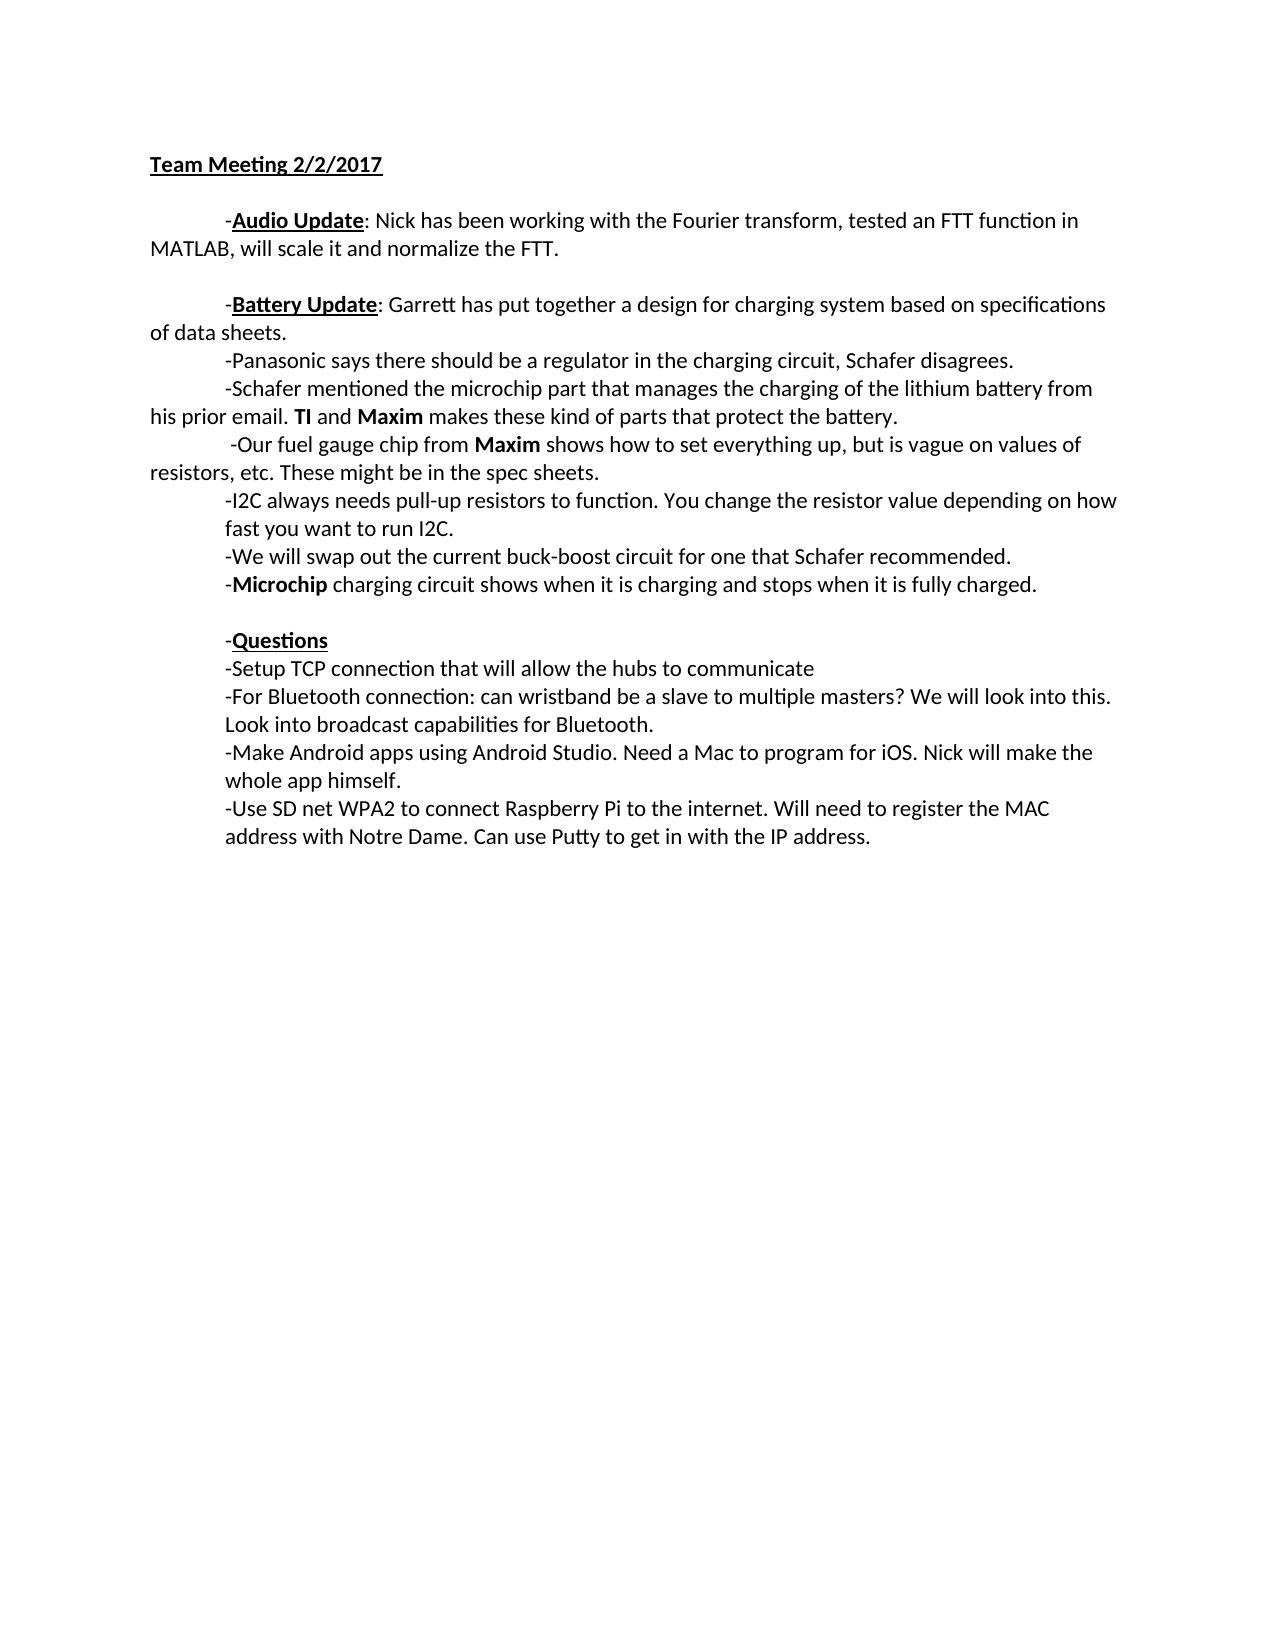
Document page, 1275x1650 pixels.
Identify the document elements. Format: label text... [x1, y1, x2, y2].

text -Our fuel gauge chip from Maxim shows how to set everything up, but is vague on values of resistors, etc. These might be in the spec sheets. [150, 430, 1125, 486]
text Team Meeting 2/2/2017 [150, 150, 1125, 178]
text -Microchip charging circuit shows when it is charging and stops when it is fully charged. [225, 570, 1125, 598]
text -Make Android apps using Android Studio. Need a Mac to program for iOS. Nick will make the whole app himself. [225, 738, 1125, 794]
text -Audio Update: Nick has been working with the Fourier transform, tested an FTT function in MATLAB, will scale it and normalize the FTT. [150, 206, 1125, 262]
text -I2C always needs pull-up resistors to function. You change the resistor value depending on how fast you want to run I2C. [225, 486, 1125, 542]
text -We will swap out the current buck-boost circuit for one that Schafer recommended. [225, 542, 1125, 570]
text -Questions [225, 626, 1125, 654]
text -For Bluetooth connection: can wristband be a slave to multiple masters? We will look into this. Look into broadcast capabilities for Bluetooth. [225, 682, 1125, 738]
text -Panasonic says there should be a regulator in the charging circuit, Schafer disagrees. [150, 346, 1125, 374]
text -Setup TCP connection that will allow the hubs to communicate [225, 654, 1125, 682]
text -Use SD net WPA2 to connect Raspberry Pi to the internet. Will need to register the MAC address with Notre Dame. Can use Putty to get in with the IP address. [225, 794, 1125, 851]
text -Schafer mentioned the microchip part that manages the charging of the lithium battery from his prior email. TI and Maxim makes these kind of parts that protect the battery. [150, 374, 1125, 430]
text -Battery Update: Garrett has put together a design for charging system based on specifications of data sheets. [150, 290, 1125, 346]
